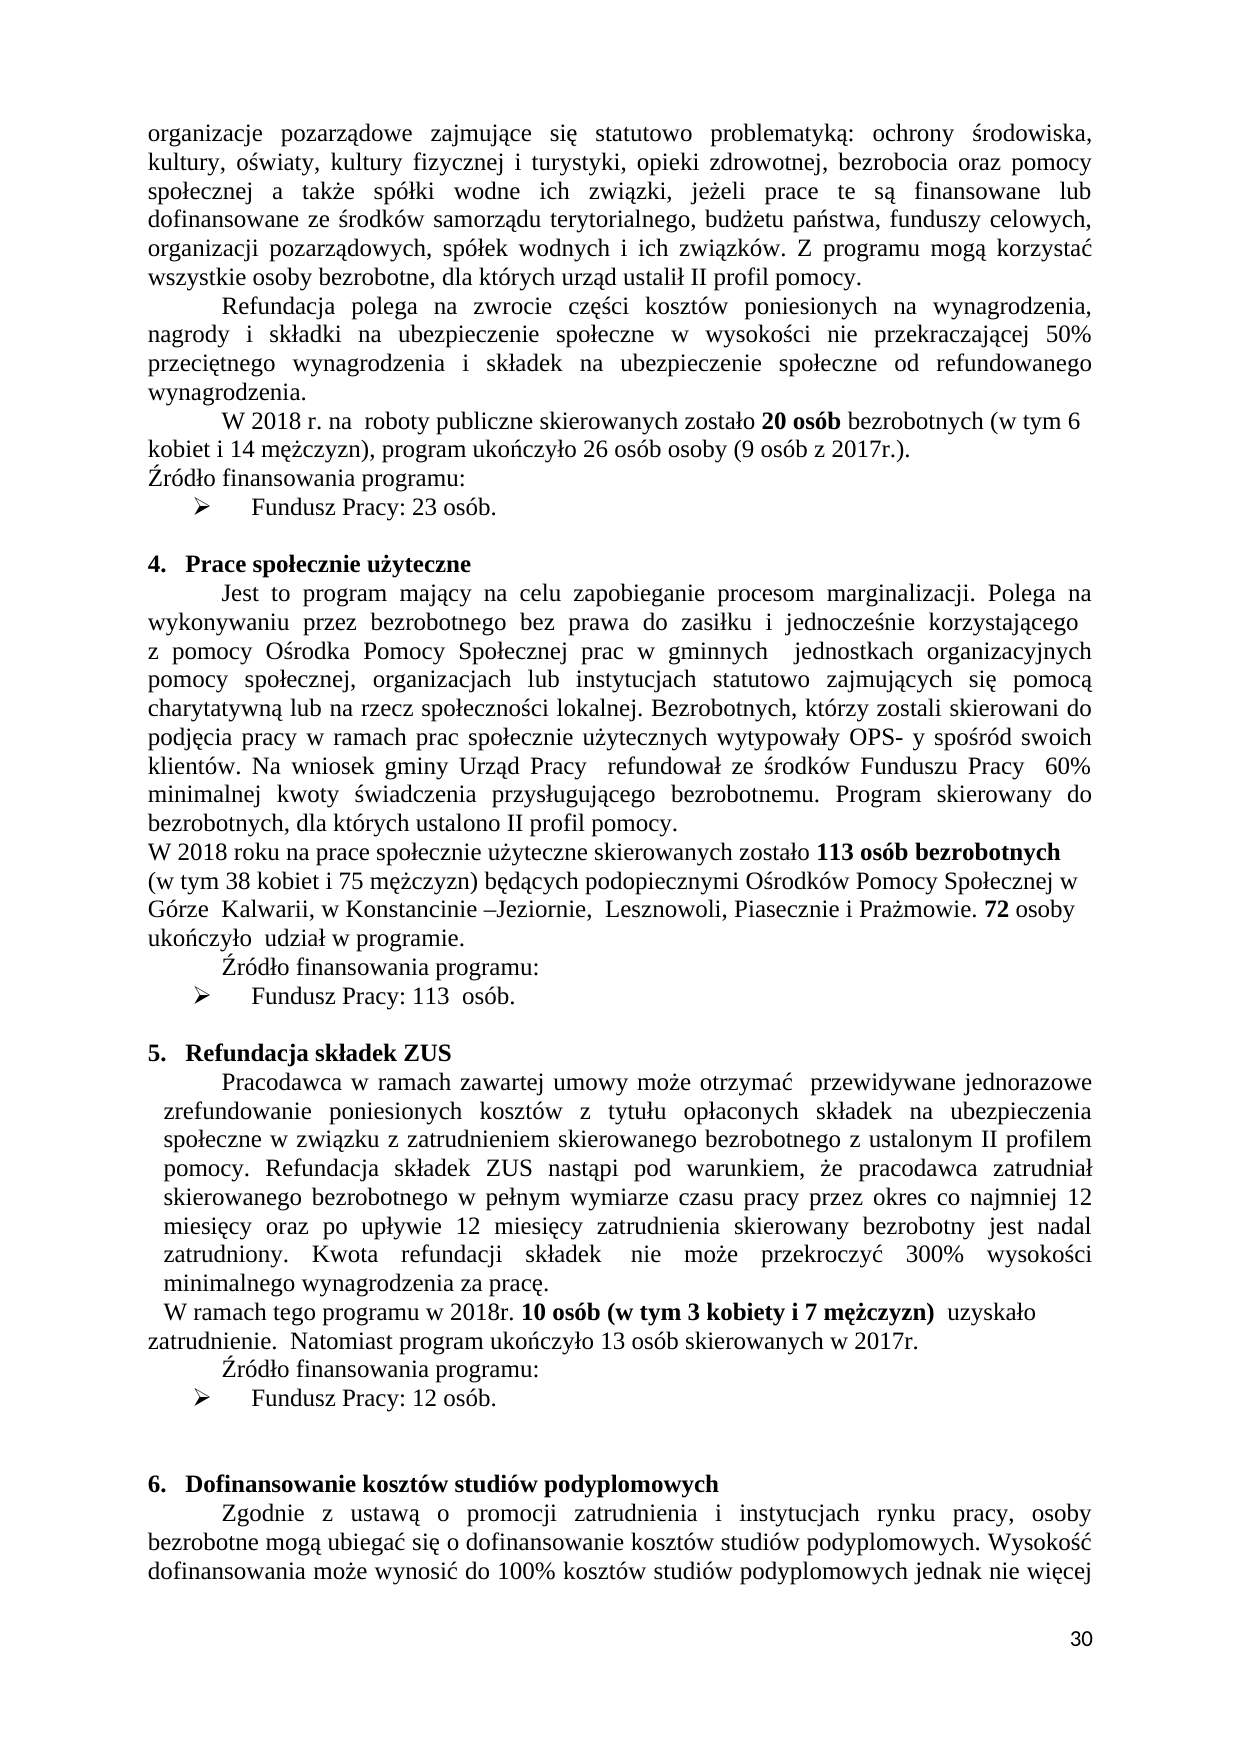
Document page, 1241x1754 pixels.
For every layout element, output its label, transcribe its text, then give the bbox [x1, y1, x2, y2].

list Refundacja składek ZUS [148, 1038, 1093, 1067]
list Fundusz Pracy: 113 osób. [192, 981, 1093, 1009]
list Fundusz Pracy: 12 osób. [192, 1383, 1093, 1412]
text Jest to program mający na celu zapobieganie procesom marginalizacji. Polega na wykonywaniu przez bezrobotnego bez prawa do zasiłku i jednocześnie korzystającego z pomocy Ośrodka Pomocy Społecznej prac w gminnych jednostkach organizacyjnych pomocy społecznej, organizacjach lub instytucjach statutowo zajmujących się pomocą charytatywną lub na rzecz społeczności lokalnej. Bezrobotnych, którzy zostali skierowani do podjęcia pracy w ramach prac społecznie użytecznych wytypowały OPS- y spośród swoich klientów. Na wniosek gminy Urząd Pracy refundował ze środków Funduszu Pracy 60% minimalnej kwoty świadczenia przysługującego bezrobotnemu. Program skierowany do bezrobotnych, dla których ustalono II profil pomocy. [148, 578, 1093, 837]
list Fundusz Pracy: 23 osób. [192, 492, 1093, 521]
text W 2018 r. na roboty publiczne skierowanych zostało 20 osób bezrobotnych (w tym 6 kobiet i 14 mężczyzn), program ukończyło 26 osób osoby (9 osób z 2017r.). Źródło finansowania programu: [148, 406, 1093, 492]
text Źródło finansowania programu: [148, 952, 1093, 981]
list Dofinansowanie kosztów studiów podyplomowych [148, 1469, 1093, 1498]
text Pracodawca w ramach zawartej umowy może otrzymać przewidywane jednorazowe zrefundowanie poniesionych kosztów z tytułu opłaconych składek na ubezpieczenia społeczne w związku z zatrudnieniem skierowanego bezrobotnego z ustalonym II profilem pomocy. Refundacja składek ZUS nastąpi pod warunkiem, że pracodawca zatrudniał skierowanego bezrobotnego w pełnym wymiarze czasu pracy przez okres co najmniej 12 miesięcy oraz po upływie 12 miesięcy zatrudnienia skierowany bezrobotny jest nadal zatrudniony. Kwota refundacji składek nie może przekroczyć 300% wysokości minimalnego wynagrodzenia za pracę. [163, 1067, 1093, 1297]
text W 2018 roku na prace społecznie użyteczne skierowanych zostało 113 osób bezrobotnych (w tym 38 kobiet i 75 mężczyzn) będących podopiecznymi Ośrodków Pomocy Społecznej w Górze Kalwarii, w Konstancinie –Jeziornie, Lesznowoli, Piasecznie i Prażmowie. 72 osoby ukończyło udział w programie. [148, 837, 1093, 952]
text Refundacja polega na zwrocie części kosztów poniesionych na wynagrodzenia, nagrody i składki na ubezpieczenie społeczne w wysokości nie przekraczającej 50% przeciętnego wynagrodzenia i składek na ubezpieczenie społeczne od refundowanego wynagrodzenia. [148, 291, 1093, 406]
text W ramach tego programu w 2018r. 10 osób (w tym 3 kobiety i 7 mężczyzn) uzyskało zatrudnienie. Natomiast program ukończyło 13 osób skierowanych w 2017r. [148, 1297, 1093, 1354]
text Źródło finansowania programu: [148, 1354, 1093, 1383]
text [148, 118, 1093, 291]
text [148, 1498, 1093, 1584]
list Prace społecznie użyteczne [148, 549, 1093, 578]
